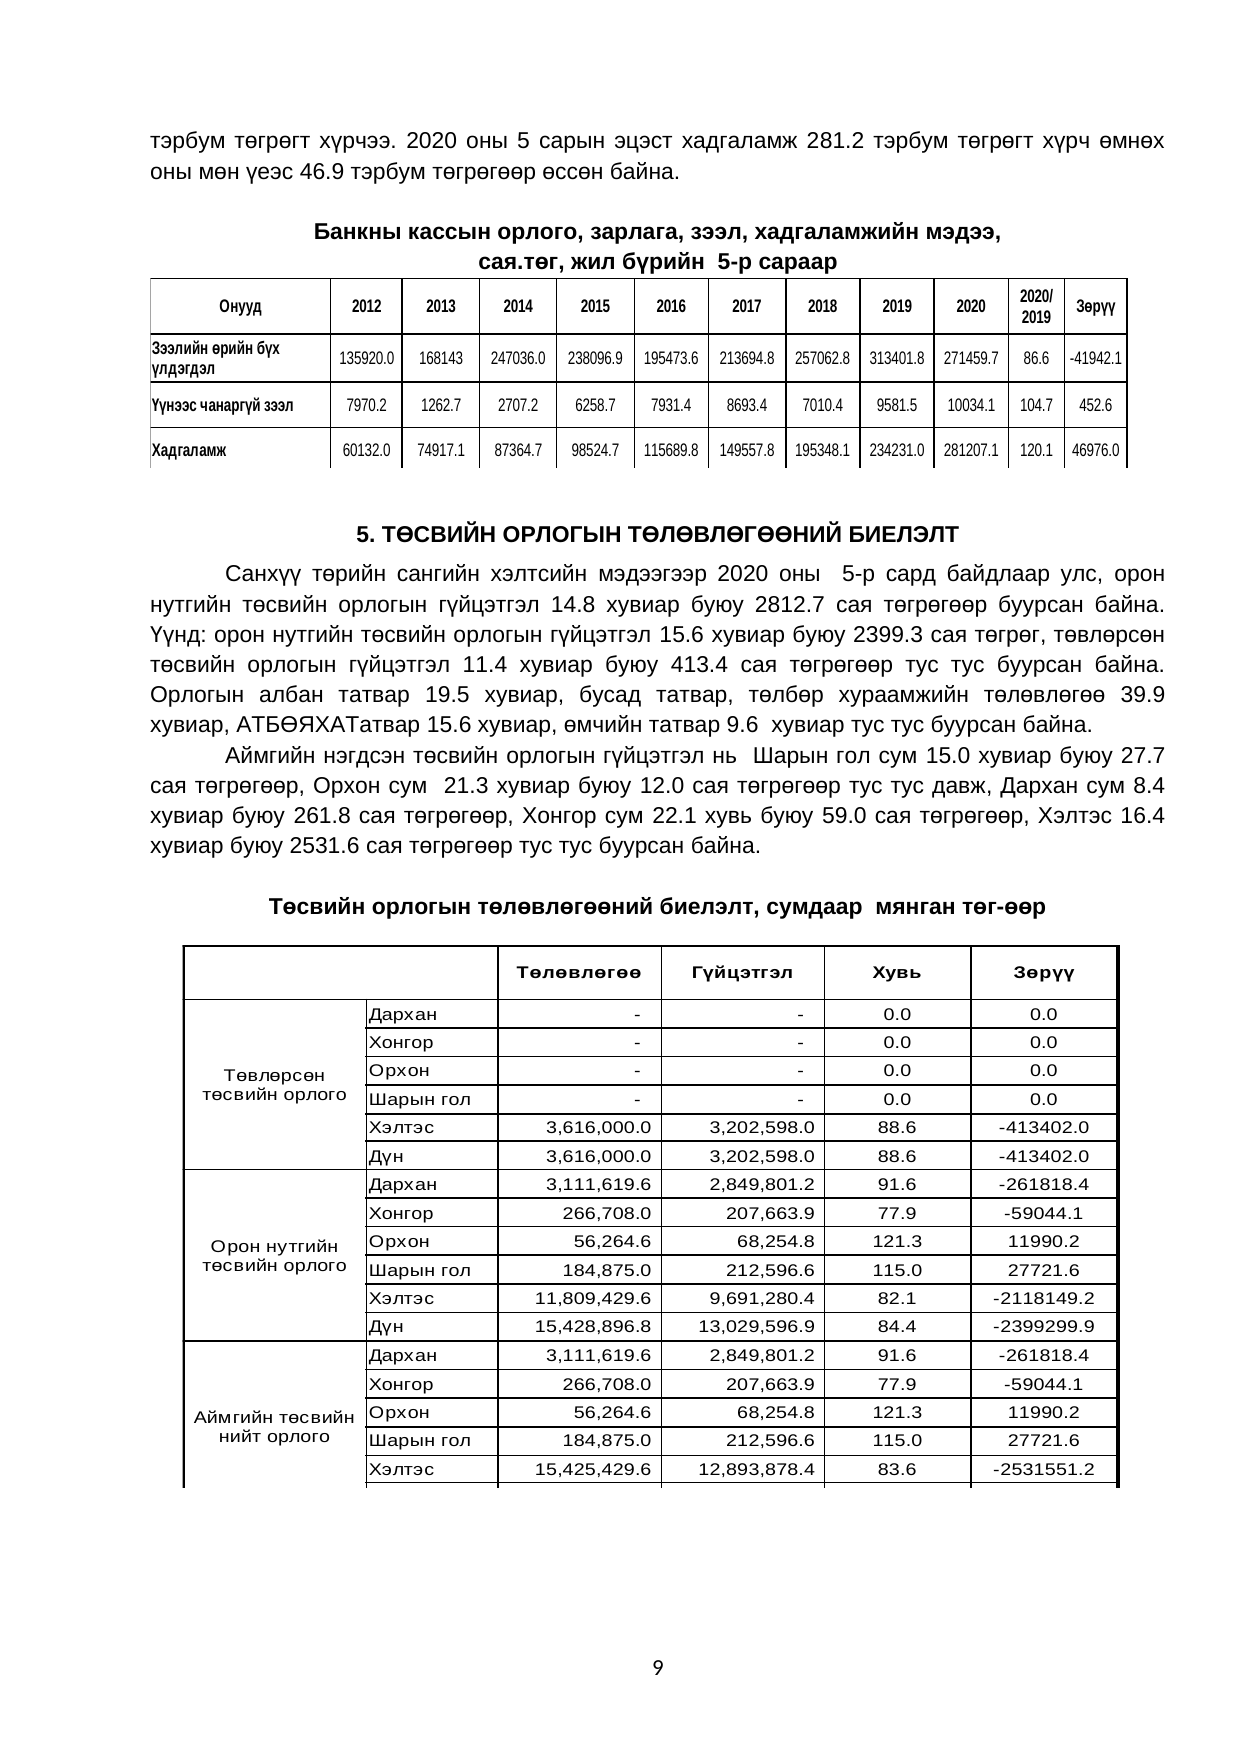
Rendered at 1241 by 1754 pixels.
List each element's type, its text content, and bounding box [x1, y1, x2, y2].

text Аймгийн нэгдсэн төсвийн орлогын гүйцэтгэл нь Шарын гол сум 15.0 хувиар буюу 27.7 сая төгрөгөөр, Орхон сум 21.3 хувиар буюу 12.0 сая төгрөгөөр тус тус давж, Дархан сум 8.4 хувиар буюу 261.8 сая төгрөгөөр, Хонгор сум 22.1 хувь буюу 59.0 сая төгрөгөөр, Хэлтэс 16.4 хувиар буюу 2531.6 сая төгрөгөөр тус тус буурсан байна. [150, 742, 1165, 859]
text Санхүү төрийн сангийн хэлтсийн мэдээгээр 2020 оны 5-р сард байдлаар улс, орон нутгийн төсвийн орлогын гүйцэтгэл 14.8 хувиар буюу 2812.7 сая төгрөгөөр буурсан байна. Үүнд: орон нутгийн төсвийн орлогын гүйцэтгэл 15.6 хувиар буюу 2399.3 сая төгрөг, төвлөрсөн төсвийн орлогын гүйцэтгэл 11.4 хувиар буюу 413.4 сая төгрөгөөр тус тус буурсан байна. Орлогын албан татвар 19.5 хувиар, бусад татвар, төлбөр хураамжийн төлөвлөгөө 39.9 хувиар, АТБӨЯХАТатвар 15.6 хувиар, өмчийн татвар 9.6 хувиар тус тус буурсан байна. [150, 560, 1165, 738]
text Төсвийн орлогын төлөвлөгөөний биелэлт, сумдаар мянган төг-өөр [150, 893, 1165, 919]
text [150, 127, 1165, 184]
text сая.төг, жил бүрийн 5-р сараар [150, 248, 1165, 274]
text Банкны кассын орлого, зарлага, зээл, хадгаламжийн мэдээ, [150, 218, 1165, 244]
text 5. ТӨсвийн орлогын тӨлӨвлӨгӨӨний биелэлт [150, 521, 1165, 547]
